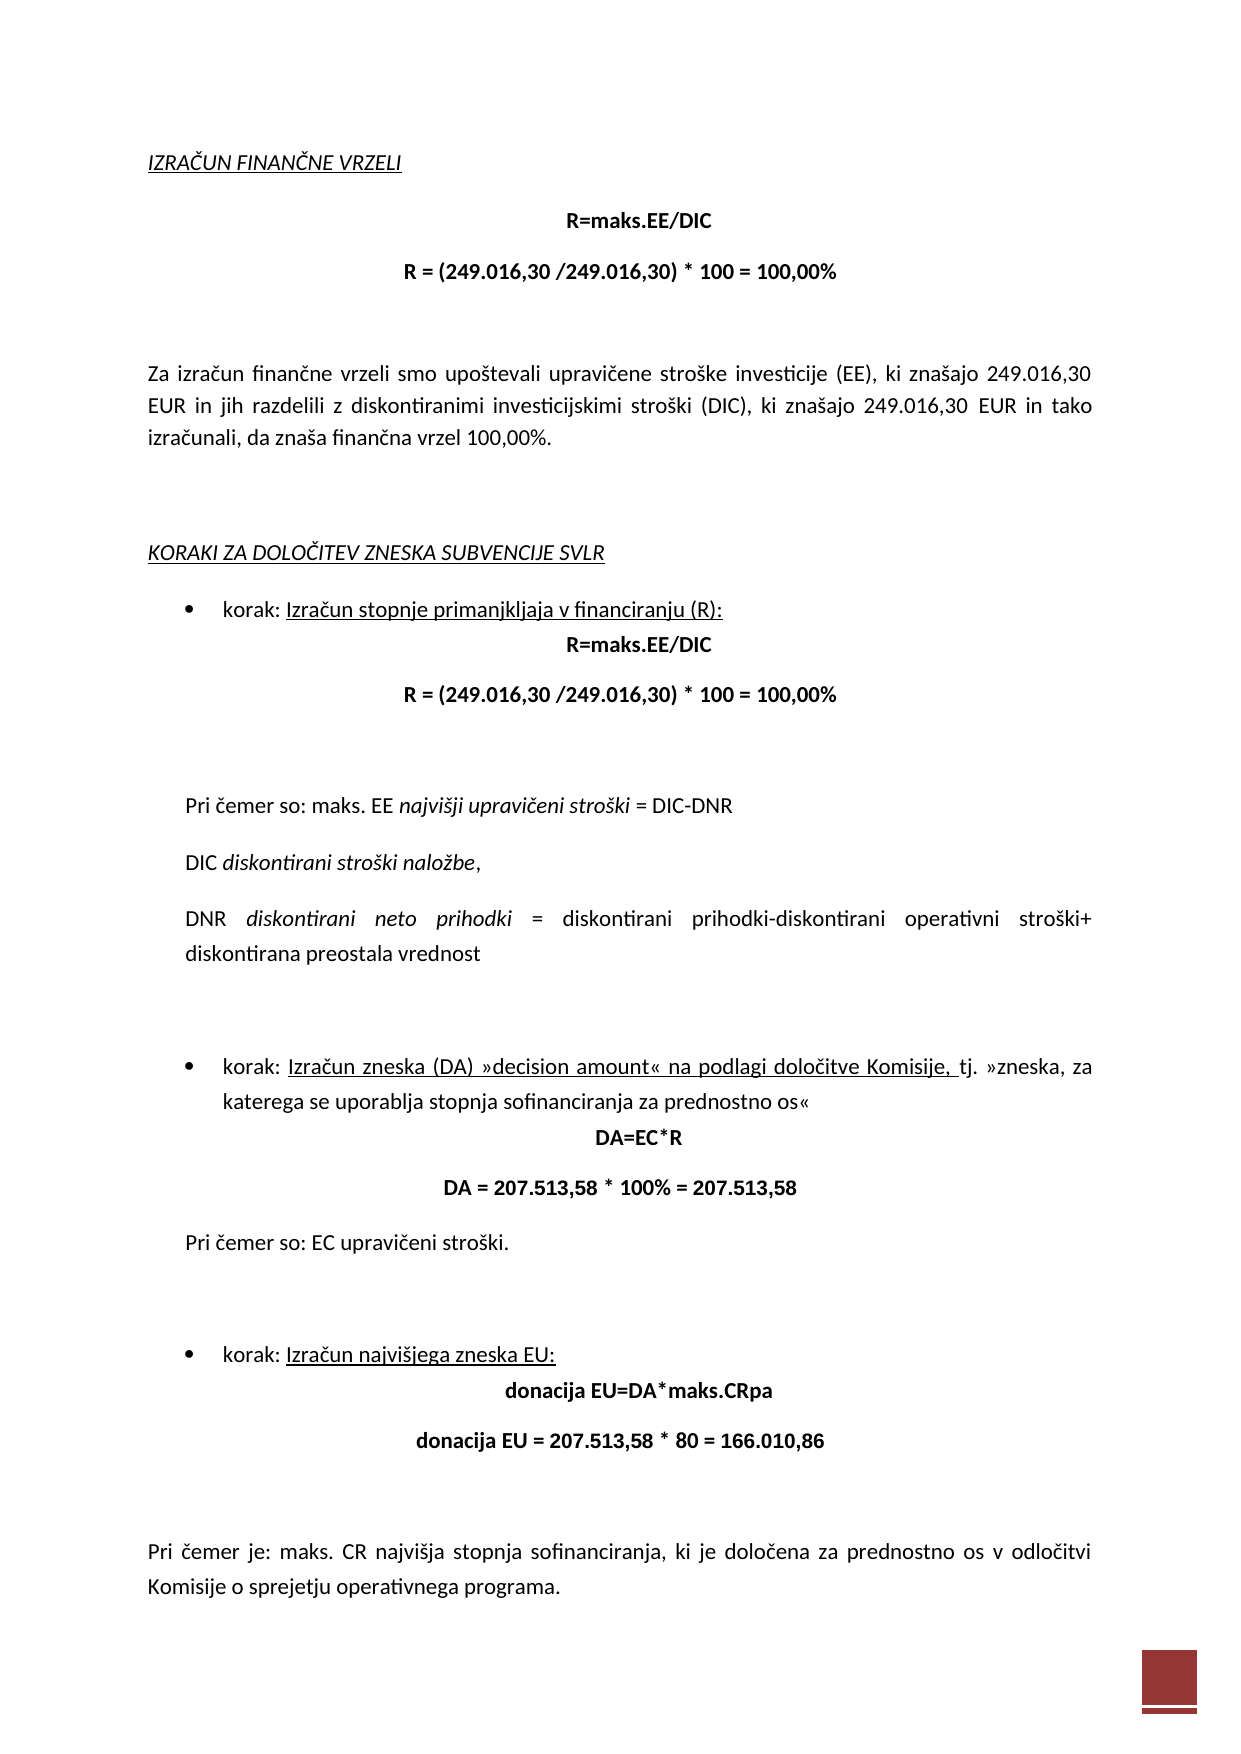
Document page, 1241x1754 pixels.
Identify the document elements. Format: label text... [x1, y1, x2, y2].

text Pri čemer je: maks. CR najvišja stopnja sofinanciranja, ki je določena za prednostno os v odločitvi Komisije o sprejetju operativnega programa. [148, 1531, 1093, 1602]
text R=maks.EE/DIC [185, 201, 1093, 236]
list korak: Izračun stopnje primanjkljaja v financiranju (R): [185, 589, 1093, 624]
text Za izračun finančne vrzeli smo upoštevali upravičene stroške investicije (EE), ki znašajo 249.016,30 EUR in jih razdelili z diskontiranimi investicijskimi stroški (DIC), ki znašajo 249.016,30 EUR in tako izračunali, da znaša finančna vrzel 100,00%. [148, 359, 1093, 451]
list korak: Izračun zneska (DA) »decision amount« na podlagi določitve Komisije, tj. »zneska, za katerega se uporablja stopnja sofinanciranja za prednostno os« [185, 1046, 1093, 1117]
text DNR diskontirani neto prihodki = diskontirani prihodki-diskontirani operativni stroški+ diskontirana preostala vrednost [185, 898, 1093, 969]
text DIC diskontirani stroški naložbe, [185, 842, 1093, 877]
text KORAKI ZA DOLOČITEV ZNESKA SUBVENCIJE SVLR [148, 532, 1093, 568]
text DA=EC*R [185, 1117, 1093, 1152]
text donacija EU=DA*maks.CRpa [185, 1370, 1093, 1405]
text R = (249.016,30 /249.016,30) * 100 = 100,00% [148, 680, 1093, 708]
text donacija EU = 207.513,58 * 80 = 166.010,86 [148, 1426, 1093, 1454]
text R=maks.EE/DIC [185, 624, 1093, 659]
list korak: Izračun najvišjega zneska EU: [185, 1334, 1093, 1370]
text Pri čemer so: maks. EE najvišji upravičeni stroški = DIC-DNR [185, 785, 1093, 821]
text DA = 207.513,58 * 100% = 207.513,58 [148, 1173, 1093, 1201]
text Pri čemer so: EC upravičeni stroški. [185, 1222, 1093, 1257]
text R = (249.016,30 /249.016,30) * 100 = 100,00% [148, 257, 1093, 285]
text IZRAČUN FINANČNE VRZELI [148, 148, 1093, 176]
